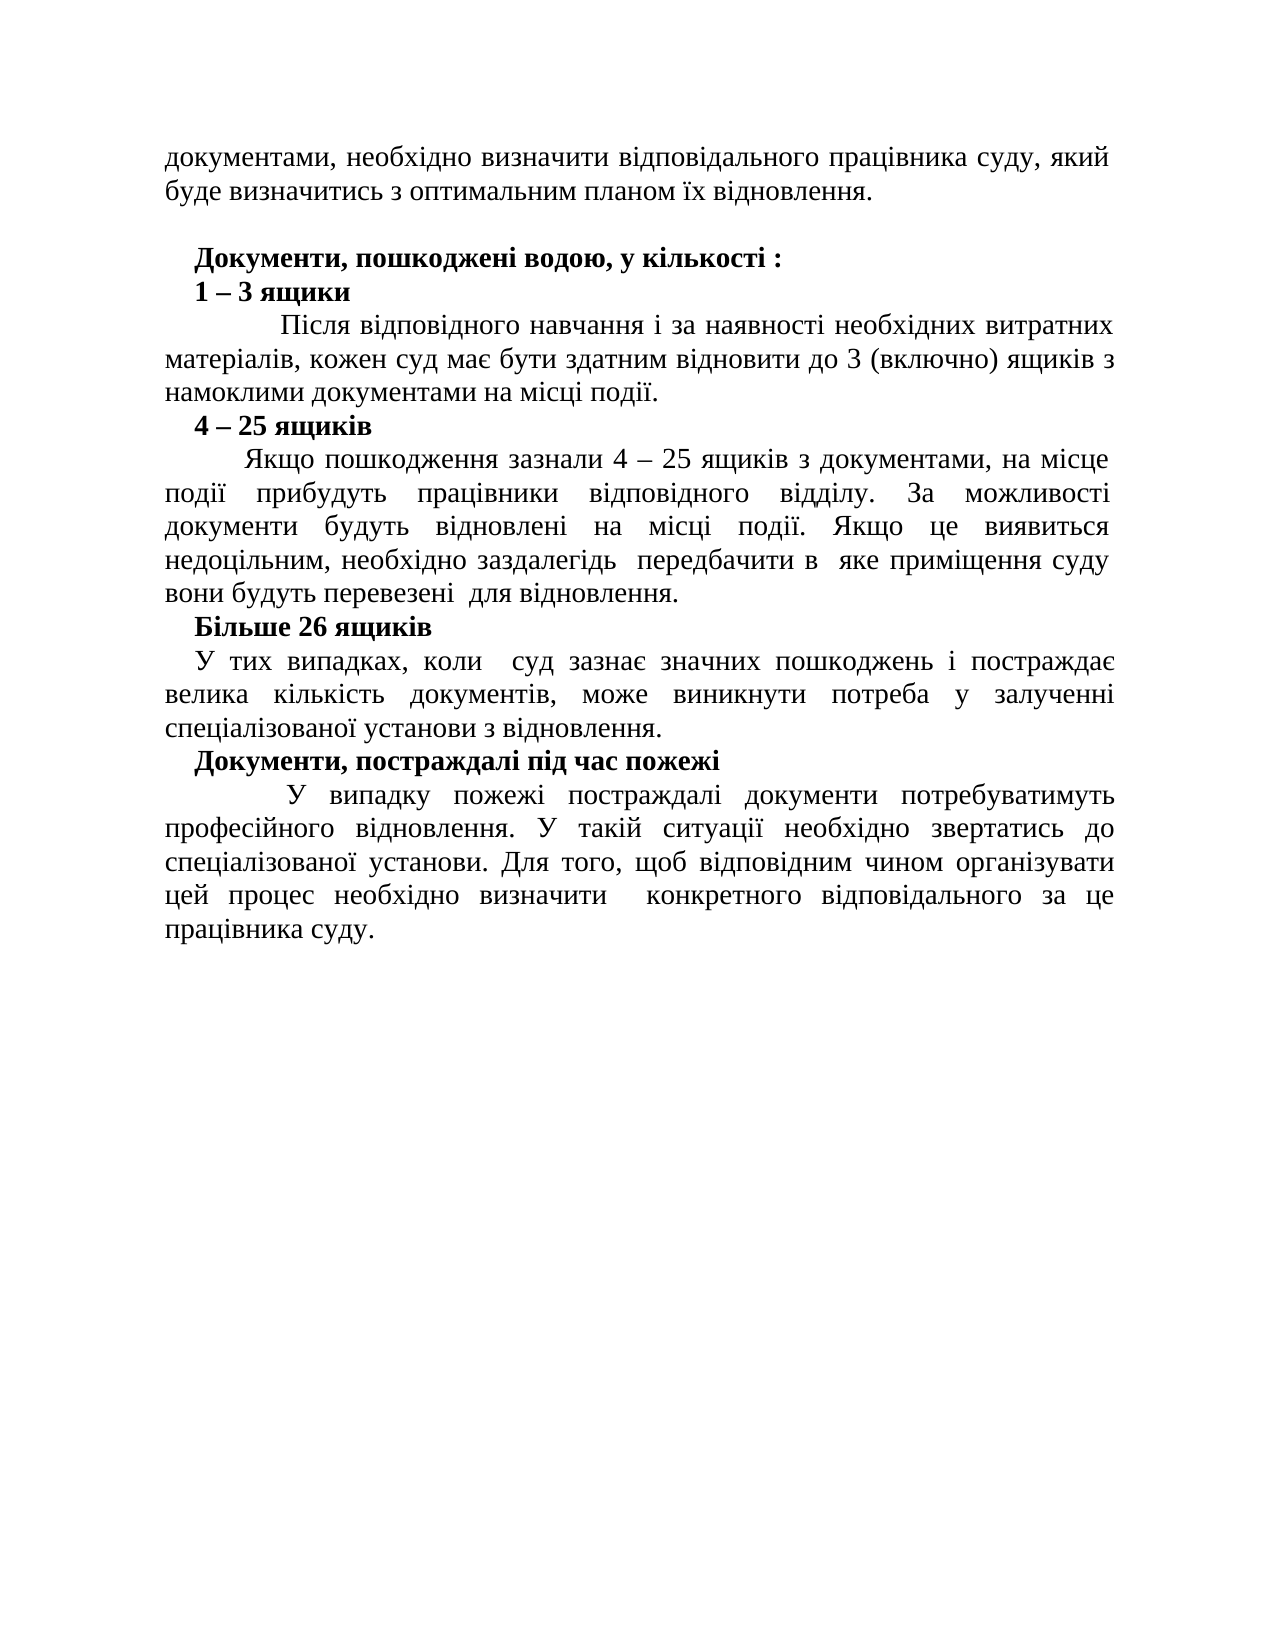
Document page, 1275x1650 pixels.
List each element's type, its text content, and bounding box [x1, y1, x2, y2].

text Після відповідного навчання і за наявності необхідних витратних матеріалів, кожен суд має бути здатним відновити до 3 (включно) ящиків з намоклими документами на місці події. [164, 307, 1116, 408]
text Документи, постраждалі під час пожежі [164, 743, 1110, 777]
text Більше 26 ящиків [164, 609, 1110, 643]
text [164, 139, 1110, 207]
text Якщо пошкодження зазнали 4 – 25 ящиків з документами, на місце події прибудуть працівники відповідного відділу. За можливості документи будуть відновлені на місці події. Якщо це виявиться недоцільним, необхідно заздалегідь передбачити в яке приміщення суду вони будуть перевезені для відновлення. [164, 441, 1110, 609]
text У тих випадках, коли суд зазнає значних пошкоджень і постраждає велика кількість документів, може виникнути потреба у залученні спеціалізованої установи з відновлення. [164, 643, 1116, 743]
text 4 – 25 ящиків [164, 408, 1110, 441]
text Документи, пошкоджені водою, у кількості : [164, 240, 1116, 274]
text 1 – 3 ящики [164, 274, 1116, 307]
text У випадку пожежі постраждалі документи потребуватимуть професійного відновлення. У такій ситуації необхідно звертатись до спеціалізованої установи. Для того, щоб відповідним чином організувати цей процес необхідно визначити конкретного відповідального за це працівника суду. [164, 777, 1116, 944]
